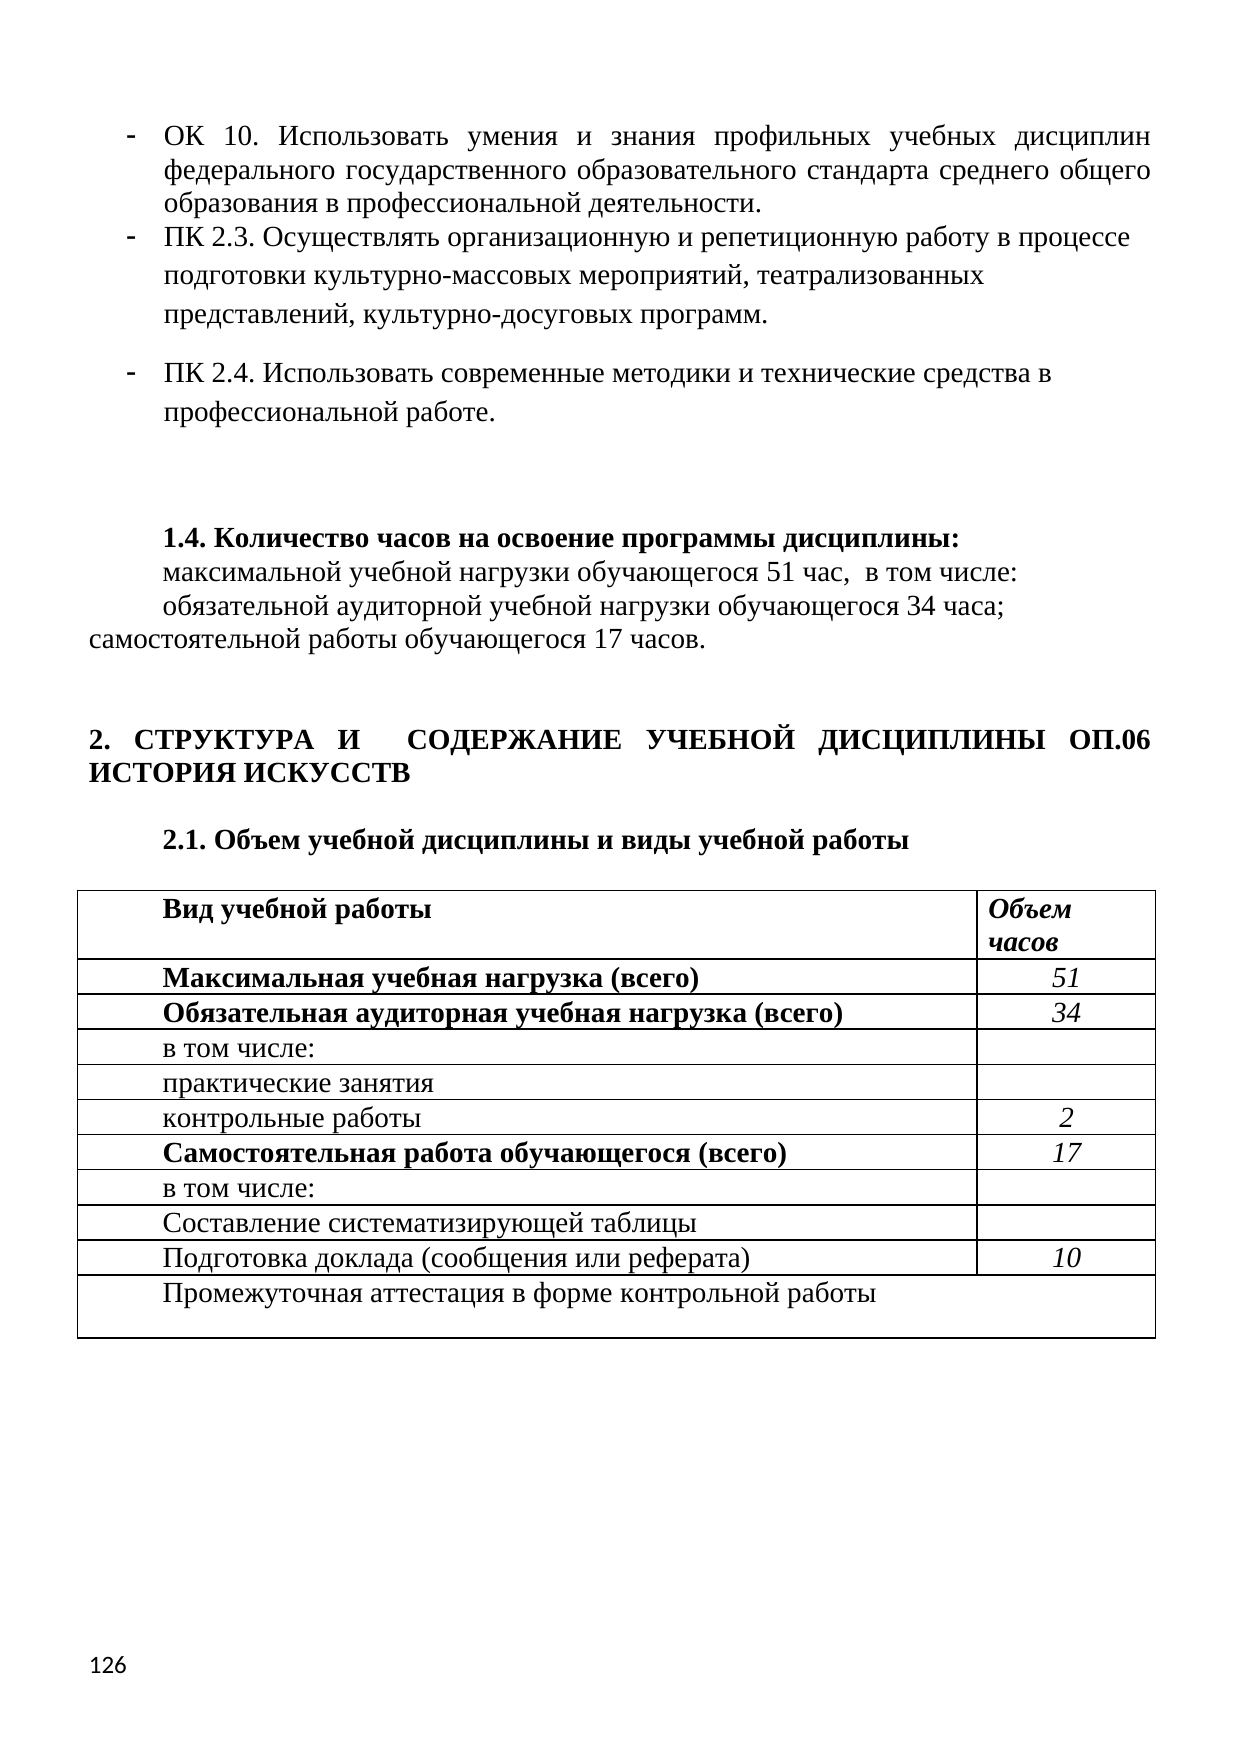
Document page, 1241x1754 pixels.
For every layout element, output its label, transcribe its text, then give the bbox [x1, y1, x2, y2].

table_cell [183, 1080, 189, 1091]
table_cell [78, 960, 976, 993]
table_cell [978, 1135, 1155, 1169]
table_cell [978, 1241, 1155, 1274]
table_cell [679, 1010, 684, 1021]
list ПК 2.3. Осуществлять организационную и репетиционную работу в процессе подготовки культурно-массовых мероприятий, театрализованных представлений, культурно-досуговых программ. [126, 219, 1152, 329]
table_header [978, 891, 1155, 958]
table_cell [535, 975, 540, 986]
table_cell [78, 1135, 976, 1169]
text 2. СТРУКТУРА И СОДЕРЖАНИЕ УЧЕБНОЙ ДИСЦИПЛИНЫ ОП.06 ИСТОРИЯ ИСКУССТВ [89, 722, 1152, 789]
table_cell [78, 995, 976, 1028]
text максимальной учебной нагрузки обучающегося 51 час, в том числе: [89, 554, 1152, 588]
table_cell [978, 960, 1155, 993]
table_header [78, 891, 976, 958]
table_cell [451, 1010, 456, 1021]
text 1.4. Количество часов на освоение программы дисциплины: [89, 521, 1152, 554]
list ПК 2.4. Использовать современные методики и технические средства в профессиональной работе. [126, 355, 1152, 428]
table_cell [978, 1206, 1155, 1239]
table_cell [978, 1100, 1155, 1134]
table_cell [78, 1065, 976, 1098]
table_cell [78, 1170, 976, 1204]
text самостоятельной работы обучающегося 17 часов. [89, 621, 1152, 655]
text 2.1. Объем учебной дисциплины и виды учебной работы [89, 822, 1152, 856]
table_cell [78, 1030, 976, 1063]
list ОК 10. Использовать умения и знания профильных учебных дисциплин федерального государственного образовательного стандарта среднего общего образования в профессиональной деятельности. [126, 118, 1152, 219]
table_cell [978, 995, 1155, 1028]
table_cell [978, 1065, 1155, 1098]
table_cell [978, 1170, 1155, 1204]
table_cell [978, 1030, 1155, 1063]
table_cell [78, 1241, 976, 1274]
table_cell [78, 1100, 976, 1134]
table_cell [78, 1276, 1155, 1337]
text обязательной аудиторной учебной нагрузки обучающегося 34 часа; [89, 588, 1152, 621]
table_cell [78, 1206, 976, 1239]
